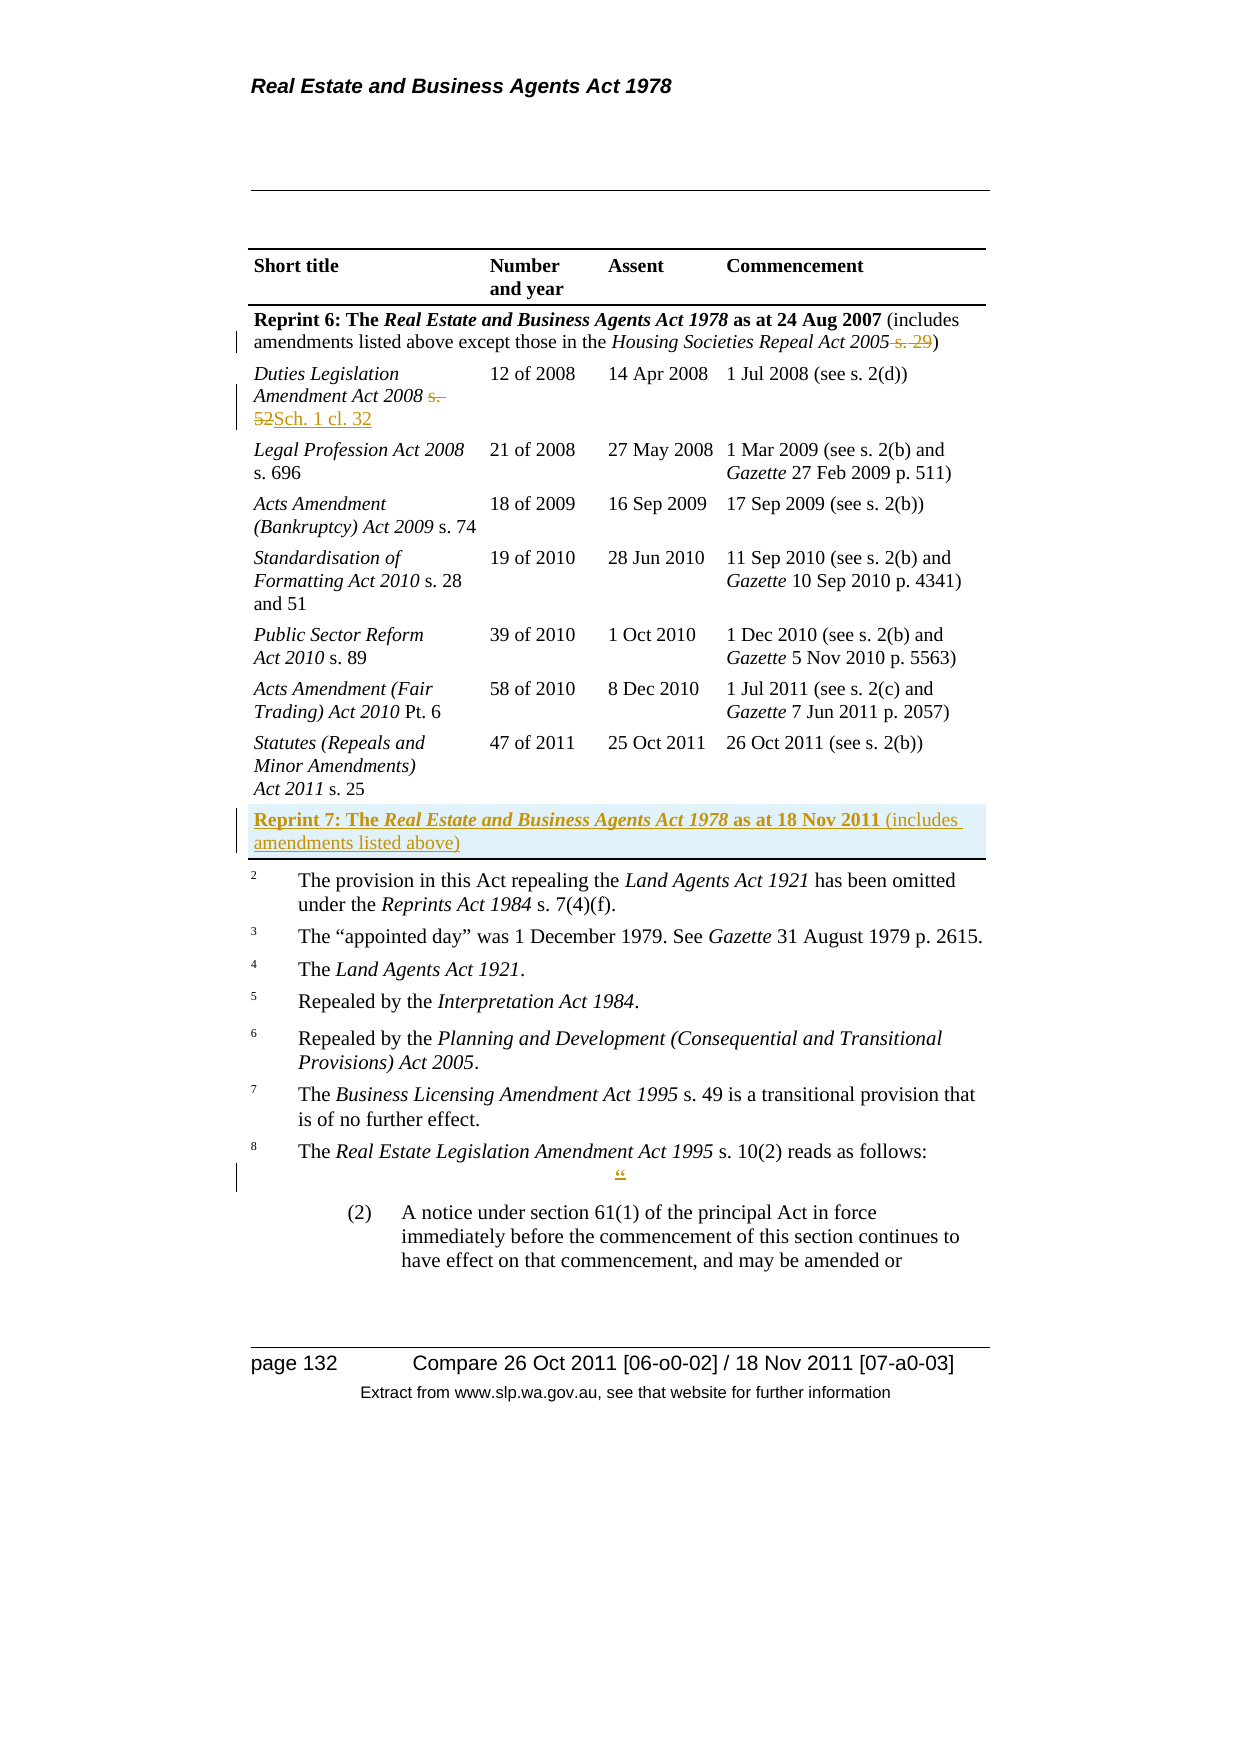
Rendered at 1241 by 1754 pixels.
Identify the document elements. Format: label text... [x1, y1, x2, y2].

text 4 The Land Agents Act 1921. [251, 957, 990, 981]
table_cell Public Sector Reform Act 2010 s. 89 [248, 619, 484, 673]
table_cell 1 Dec 2010 (see s. 2(b) and Gazette 5 Nov 2010 p. 5563) [720, 619, 986, 673]
table_cell 28 Jun 2010 [602, 542, 720, 619]
table_cell Legal Profession Act 2008 s. 696 [248, 434, 484, 488]
table_cell Reprint 6: The Real Estate and Business Agents Act 1978 as at 24 Aug 2007 (includes amendments listed above except those in the Housing Societies Repeal Act 2005) [248, 306, 986, 357]
table_header Number and year [484, 250, 602, 303]
table_cell 1 Mar 2009 (see s. 2(b) and Gazette 27 Feb 2009 p. 511) [720, 434, 986, 488]
table_cell Statutes (Repeals and Minor Amendments) Act 2011 s. 25 [248, 727, 484, 804]
table_cell 1 Oct 2010 [602, 619, 720, 673]
table_cell 18 of 2009 [484, 488, 602, 542]
table_cell Acts Amendment (Bankruptcy) Act 2009 s. 74 [248, 488, 484, 542]
table_cell 16 Sep 2009 [602, 488, 720, 542]
table_header Assent [602, 250, 720, 303]
table_cell 19 of 2010 [484, 542, 602, 619]
table_cell 58 of 2010 [484, 673, 602, 727]
text 6 Repealed by the Planning and Development (Consequential and Transitional Provisions) Act 2005. [251, 1026, 990, 1074]
table_header Commencement [720, 250, 986, 303]
table_cell 39 of 2010 [484, 619, 602, 673]
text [312, 1200, 960, 1272]
text 5 Repealed by the Interpretation Act 1984. [251, 989, 990, 1013]
table_header Short title [248, 250, 484, 303]
table_cell 26 Oct 2011 (see s. 2(b)) [720, 727, 986, 804]
text 8 The Real Estate Legislation Amendment Act 1995 s. 10(2) reads as follows: [251, 1139, 990, 1163]
table_cell 25 Oct 2011 [602, 727, 720, 804]
table_cell 17 Sep 2009 (see s. 2(b)) [720, 488, 986, 542]
table_cell 12 of 2008 [484, 358, 602, 434]
table_cell 8 Dec 2010 [602, 673, 720, 727]
table_cell 47 of 2011 [484, 727, 602, 804]
text 2 The provision in this Act repealing the Land Agents Act 1921 has been omitted under the Reprints Act 1984 s. 7(4)(f). [251, 868, 990, 916]
table_cell 11 Sep 2010 (see s. 2(b) and Gazette 10 Sep 2010 p. 4341) [720, 542, 986, 619]
table_cell 27 May 2008 [602, 434, 720, 488]
table_cell Acts Amendment (Fair Trading) Act 2010 Pt. 6 [248, 673, 484, 727]
text 7 The Business Licensing Amendment Act 1995 s. 49 is a transitional provision that is of no further effect. [251, 1082, 990, 1131]
table_cell Standardisation of Formatting Act 2010 s. 28 and 51 [248, 542, 484, 619]
table_cell Duties Legislation Amendment Act 2008 [248, 358, 484, 434]
table_cell 1 Jul 2011 (see s. 2(c) and Gazette 7 Jun 2011 p. 2057) [720, 673, 986, 727]
table_cell 1 Jul 2008 (see s. 2(d)) [720, 358, 986, 434]
table_cell 21 of 2008 [484, 434, 602, 488]
text 3 The “appointed day” was 1 December 1979. See Gazette 31 August 1979 p. 2615. [251, 924, 990, 948]
table_cell 14 Apr 2008 [602, 358, 720, 434]
